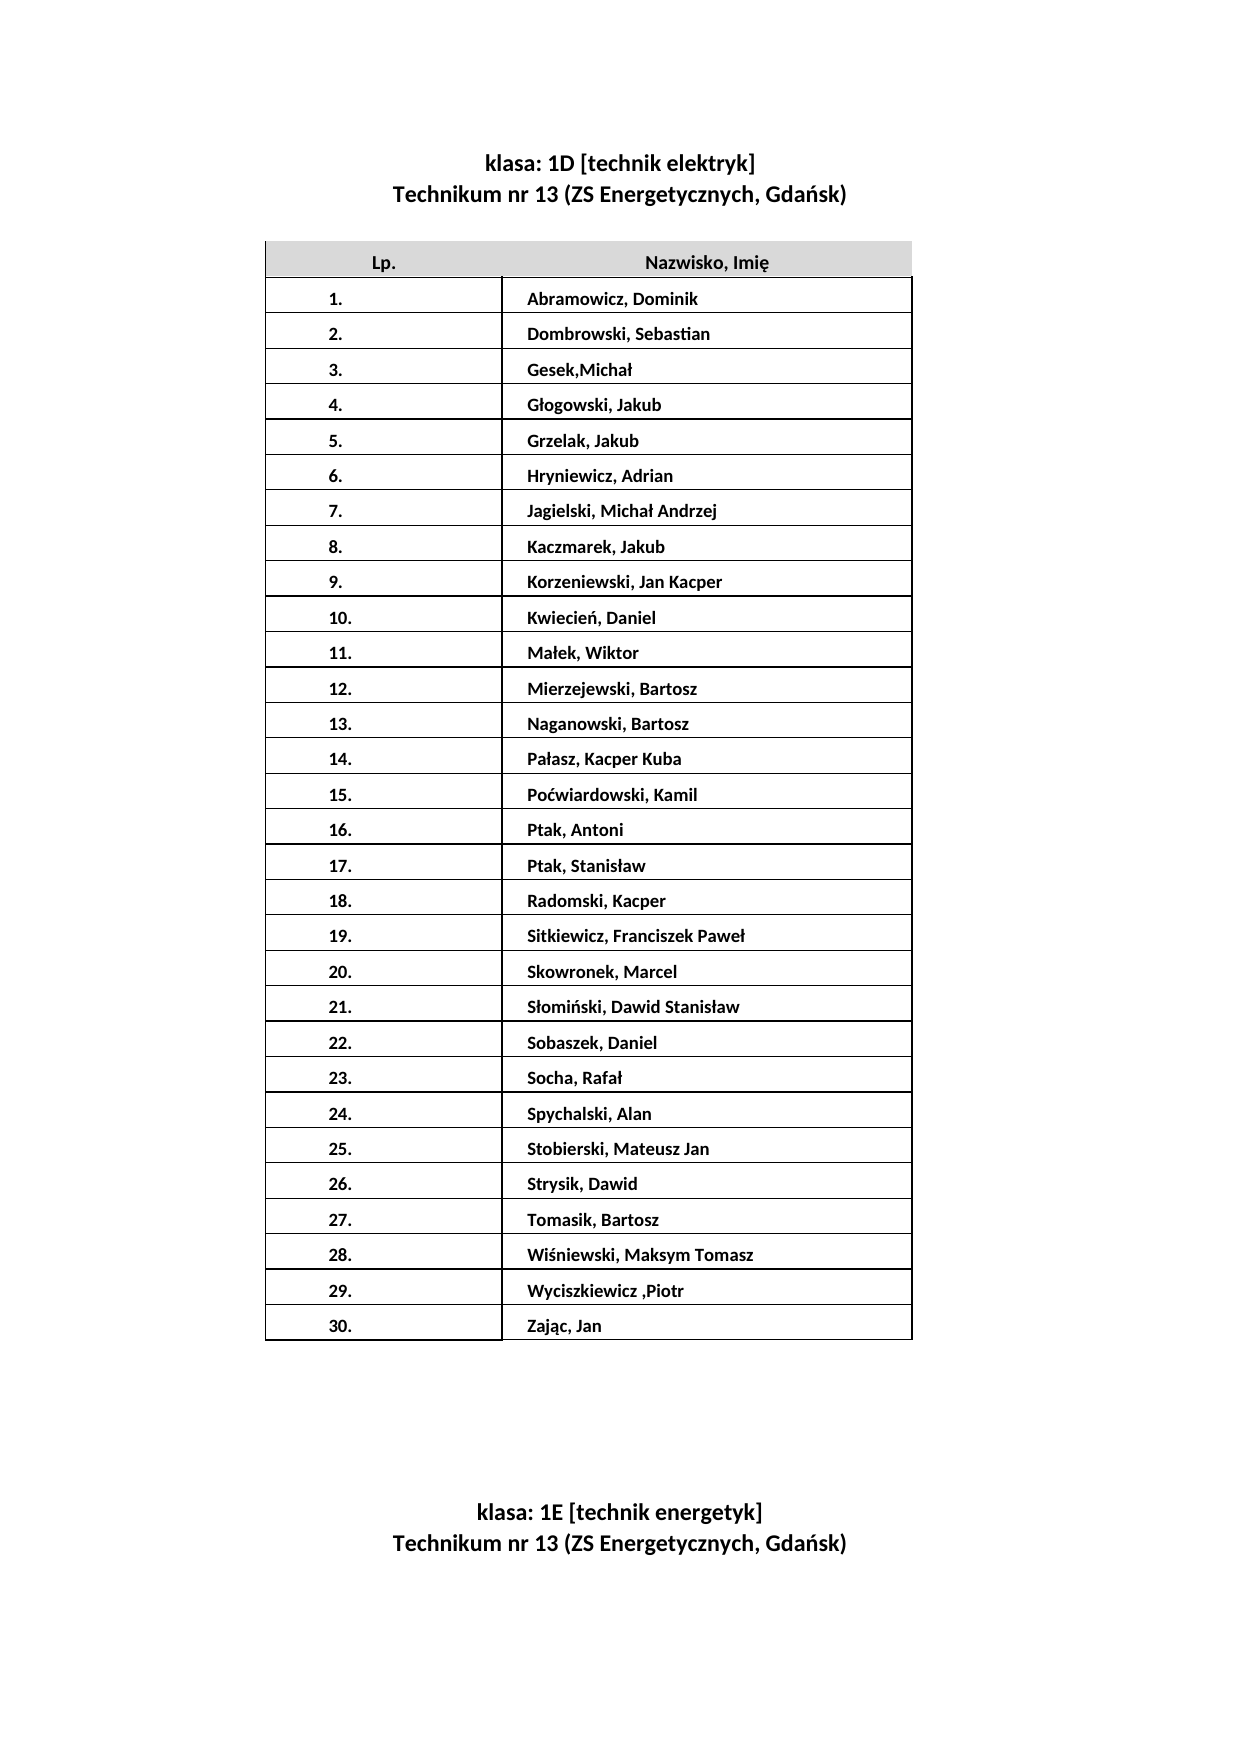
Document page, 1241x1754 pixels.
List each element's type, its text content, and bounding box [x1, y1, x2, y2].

table_cell Mierzejewski, Bartosz [503, 668, 911, 702]
table_cell Kwiecień, Daniel [503, 597, 911, 631]
table_cell [266, 1057, 501, 1091]
table_cell Naganowski, Bartosz [503, 703, 911, 737]
table_cell Spychalski, Alan [503, 1093, 911, 1127]
table_cell Socha, Rafał [503, 1057, 911, 1091]
table_cell Głogowski, Jakub [503, 384, 911, 418]
table_cell [266, 809, 501, 843]
table_cell [266, 632, 501, 666]
table_header Lp. [266, 241, 502, 276]
table_cell Abramowicz, Dominik [503, 278, 911, 312]
table_cell Radomski, Kacper [503, 880, 911, 914]
table_cell Strysik, Dawid [503, 1163, 911, 1197]
table_cell Stobierski, Mateusz Jan [503, 1128, 911, 1162]
table_cell [266, 986, 501, 1020]
table_cell [266, 1234, 501, 1268]
table_cell [266, 880, 501, 914]
table_cell Gesek,Michał [503, 349, 911, 383]
text klasa: 1D [technik elektryk] [148, 148, 1093, 177]
table_cell Kaczmarek, Jakub [503, 526, 911, 560]
table_cell Zając, Jan [503, 1305, 911, 1339]
text Technikum nr 13 (ZS Energetycznych, Gdańsk) [148, 1528, 1093, 1558]
table_cell [266, 420, 501, 454]
table_cell [266, 703, 501, 737]
table_cell [266, 1128, 501, 1162]
table_cell [266, 1305, 501, 1339]
table_cell Sitkiewicz, Franciszek Paweł [503, 915, 911, 949]
table_header Nazwisko, Imię [502, 241, 912, 276]
table_cell [266, 349, 501, 383]
table_cell Wiśniewski, Maksym Tomasz [503, 1234, 911, 1268]
table_cell Poćwiardowski, Kamil [503, 774, 911, 808]
table_cell [266, 915, 501, 949]
table_cell [266, 1093, 501, 1127]
table_cell [266, 384, 501, 418]
table_cell [266, 561, 501, 595]
table_cell [266, 774, 501, 808]
table_cell [266, 1022, 501, 1056]
table_cell [266, 1270, 501, 1304]
table_cell [266, 455, 501, 489]
text klasa: 1E [technik energetyk] [148, 1497, 1092, 1526]
table_cell Skowronek, Marcel [503, 951, 911, 985]
table_cell [266, 951, 501, 985]
table_cell [266, 1163, 501, 1197]
table_cell Słomiński, Dawid Stanisław [503, 986, 911, 1020]
text Technikum nr 13 (ZS Energetycznych, Gdańsk) [148, 179, 1093, 208]
table_cell [266, 1199, 501, 1233]
table_cell Ptak, Antoni [503, 809, 911, 843]
table_cell Wyciszkiewicz ,Piotr [503, 1270, 911, 1304]
table_cell Jagielski, Michał Andrzej [503, 490, 911, 524]
table_cell Dombrowski, Sebastian [503, 313, 911, 347]
table_cell Grzelak, Jakub [503, 420, 911, 454]
table_cell Sobaszek, Daniel [503, 1022, 911, 1056]
table_cell Ptak, Stanisław [503, 845, 911, 879]
table_cell Pałasz, Kacper Kuba [503, 738, 911, 772]
table_cell [266, 845, 501, 879]
table_cell Małek, Wiktor [503, 632, 911, 666]
table_cell Tomasik, Bartosz [503, 1199, 911, 1233]
table_cell [266, 526, 501, 560]
table_cell [266, 278, 501, 312]
table_cell Korzeniewski, Jan Kacper [503, 561, 911, 595]
table_cell [266, 313, 501, 347]
table_cell [266, 597, 501, 631]
table_cell [266, 738, 501, 772]
table_cell Hryniewicz, Adrian [503, 455, 911, 489]
table_cell [266, 668, 501, 702]
table_cell [266, 490, 501, 524]
